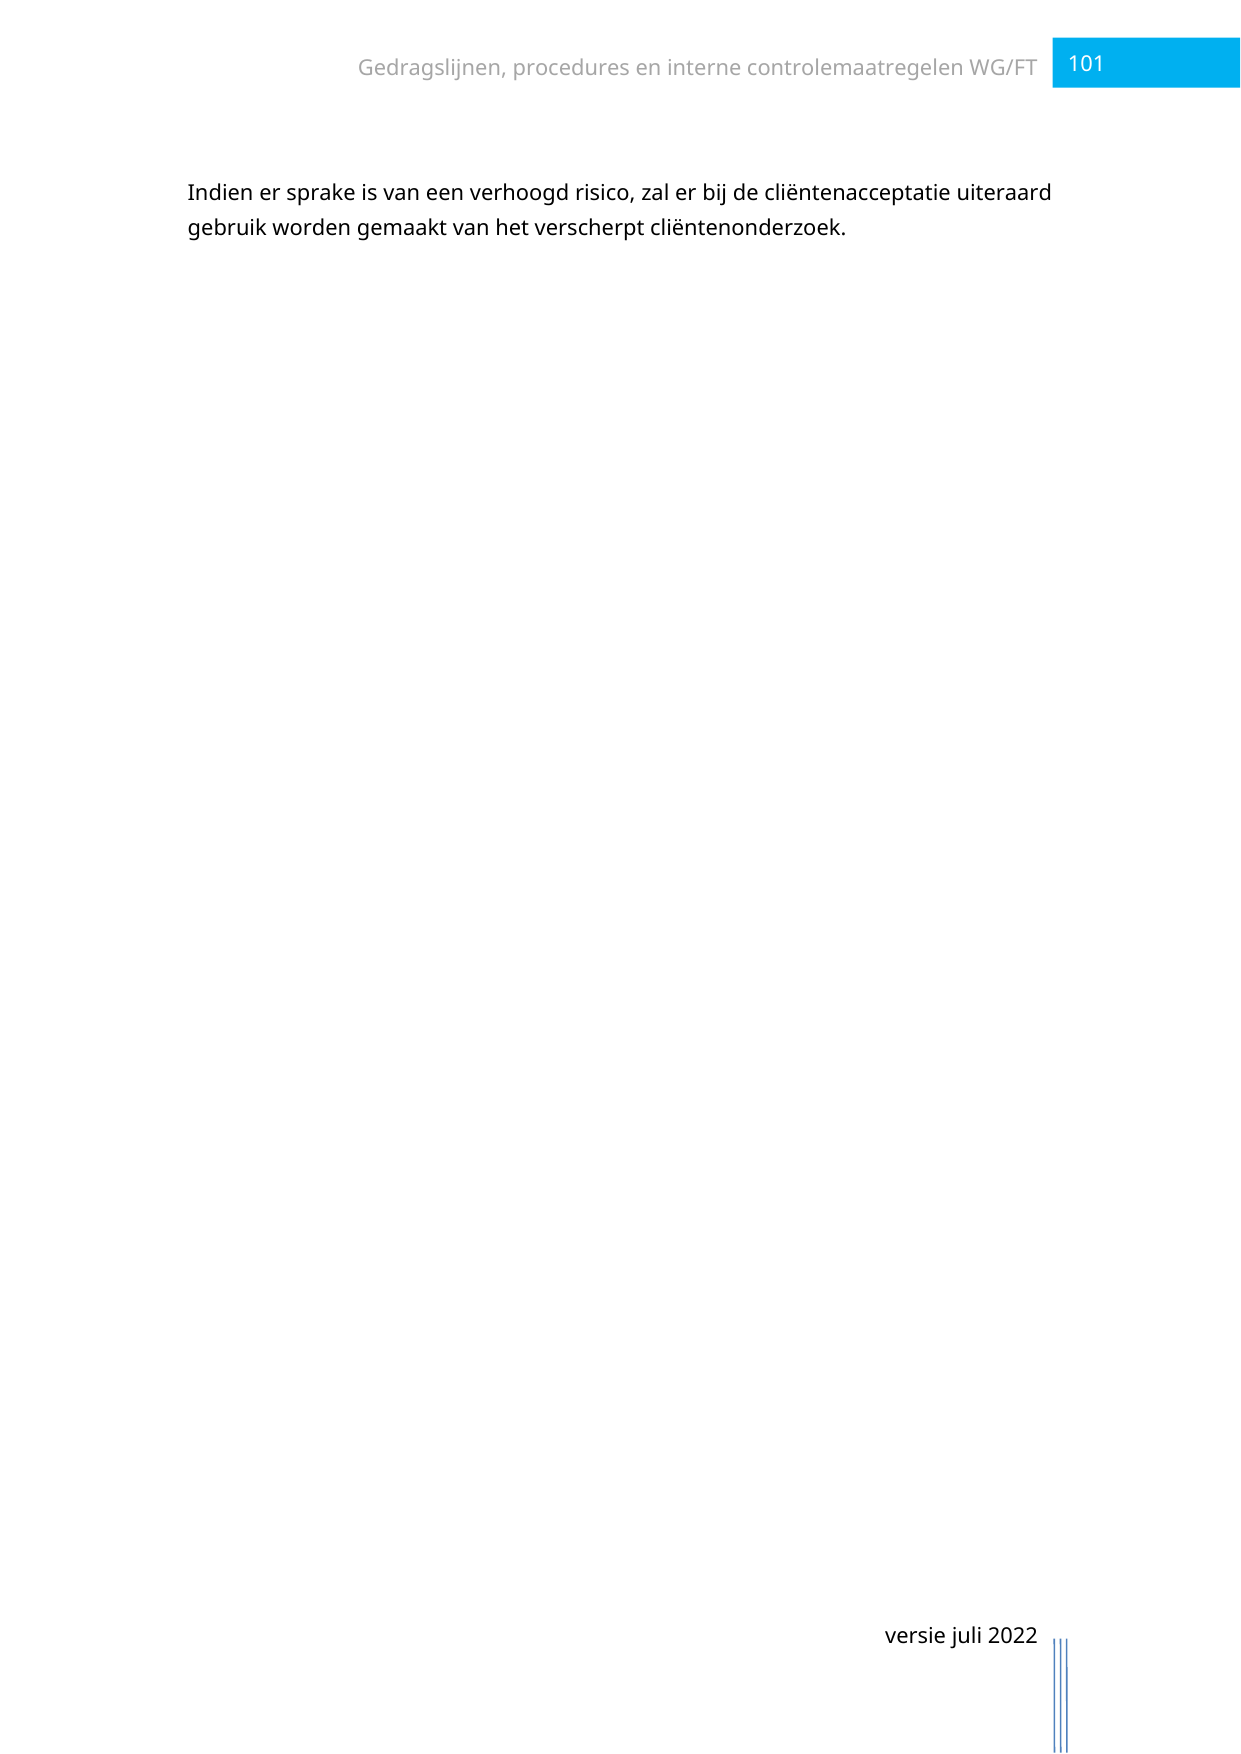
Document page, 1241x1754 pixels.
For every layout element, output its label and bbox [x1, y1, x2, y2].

text [187, 177, 1053, 241]
